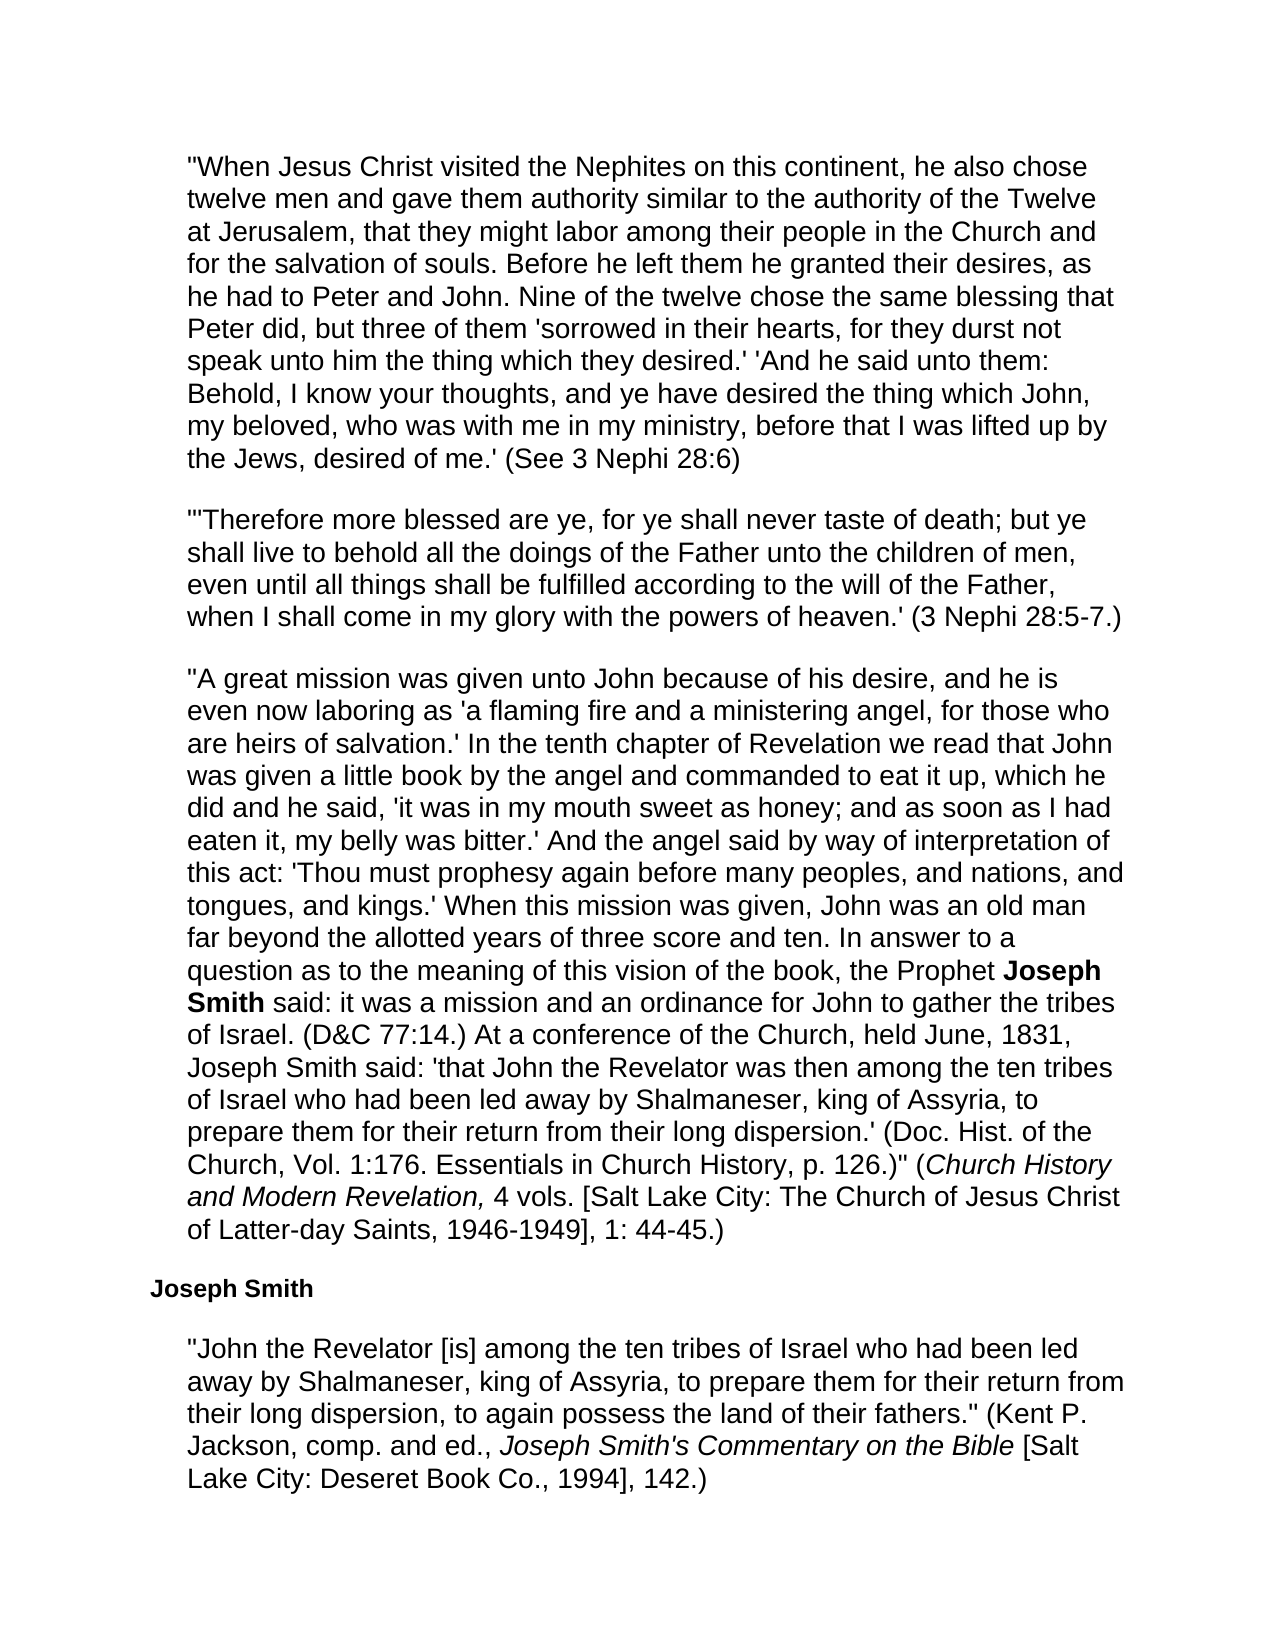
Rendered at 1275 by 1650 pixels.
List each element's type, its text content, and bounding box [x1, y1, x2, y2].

text Joseph Smith [150, 1274, 1125, 1303]
text "John the Revelator [is] among the ten tribes of Israel who had been led away by Shalmaneser, king of Assyria, to prepare them for their return from their long dispersion, to again possess the land of their fathers." (Kent P. Jackson, comp. and ed., Joseph Smith's Commentary on the Bible [Salt Lake City: Deseret Book Co., 1994], 142.) [187, 1332, 1125, 1494]
text "A great mission was given unto John because of his desire, and he is even now laboring as 'a flaming fire and a ministering angel, for those who are heirs of salvation.' In the tenth chapter of Revelation we read that John was given a little book by the angel and commanded to eat it up, which he did and he said, 'it was in my mouth sweet as honey; and as soon as I had eaten it, my belly was bitter.' And the angel said by way of interpretation of this act: 'Thou must prophesy again before many peoples, and nations, and tongues, and kings.' When this mission was given, John was an old man far beyond the allotted years of three score and ten. In answer to a question as to the meaning of this vision of the book, the Prophet Joseph Smith said: it was a mission and an ordinance for John to gather the tribes of Israel. (D&C 77:14.) At a conference of the Church, held June, 1831, Joseph Smith said: 'that John the Revelator was then among the ten tribes of Israel who had been led away by Shalmaneser, king of Assyria, to prepare them for their return from their long dispersion.' (Doc. Hist. of the Church, Vol. 1:176. Essentials in Church History, p. 126.)" (Church History and Modern Revelation, 4 vols. [Salt Lake City: The Church of Jesus Christ of Latter-day Saints, 1946-1949], 1: 44-45.) [187, 662, 1125, 1245]
text "When Jesus Christ visited the Nephites on this continent, he also chose twelve men and gave them authority similar to the authority of the Twelve at Jerusalem, that they might labor among their people in the Church and for the salvation of souls. Before he left them he granted their desires, as he had to Peter and John. Nine of the twelve chose the same blessing that Peter did, but three of them 'sorrowed in their hearts, for they durst not speak unto him the thing which they desired.' 'And he said unto them: Behold, I know your thoughts, and ye have desired the thing which John, my beloved, who was with me in my ministry, before that I was lifted up by the Jews, desired of me.' (See 3 Nephi 28:6) [187, 150, 1125, 474]
text "'Therefore more blessed are ye, for ye shall never taste of death; but ye shall live to behold all the doings of the Father unto the children of men, even until all things shall be fulfilled according to the will of the Father, when I shall come in my glory with the powers of heaven.' (3 Nephi 28:5-7.) [187, 503, 1125, 633]
